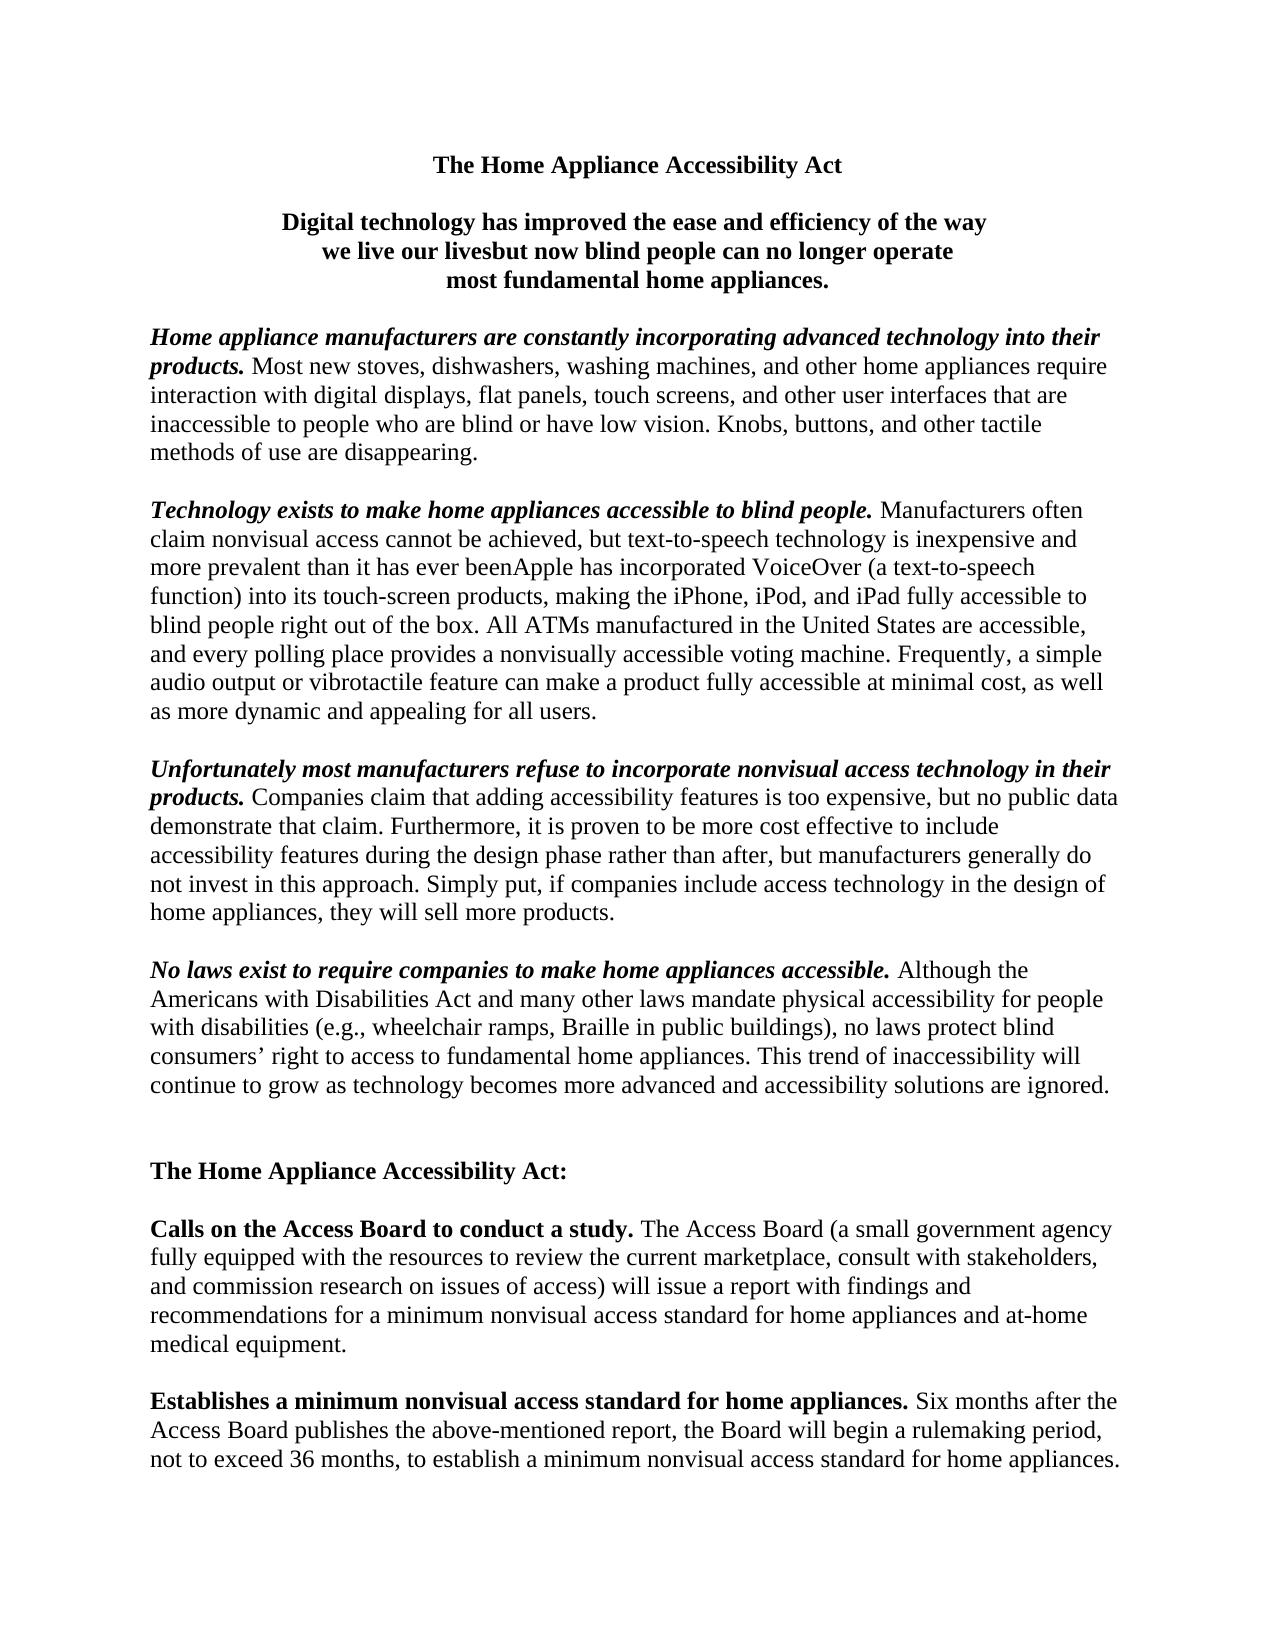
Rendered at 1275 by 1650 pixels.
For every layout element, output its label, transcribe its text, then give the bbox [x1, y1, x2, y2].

text The Home Appliance Accessibility Act [150, 150, 1125, 179]
text Digital technology has improved the ease and efficiency of the way we live our livesbut now blind people can no longer operate most fundamental home appliances. [150, 179, 1125, 294]
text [150, 294, 1125, 1472]
